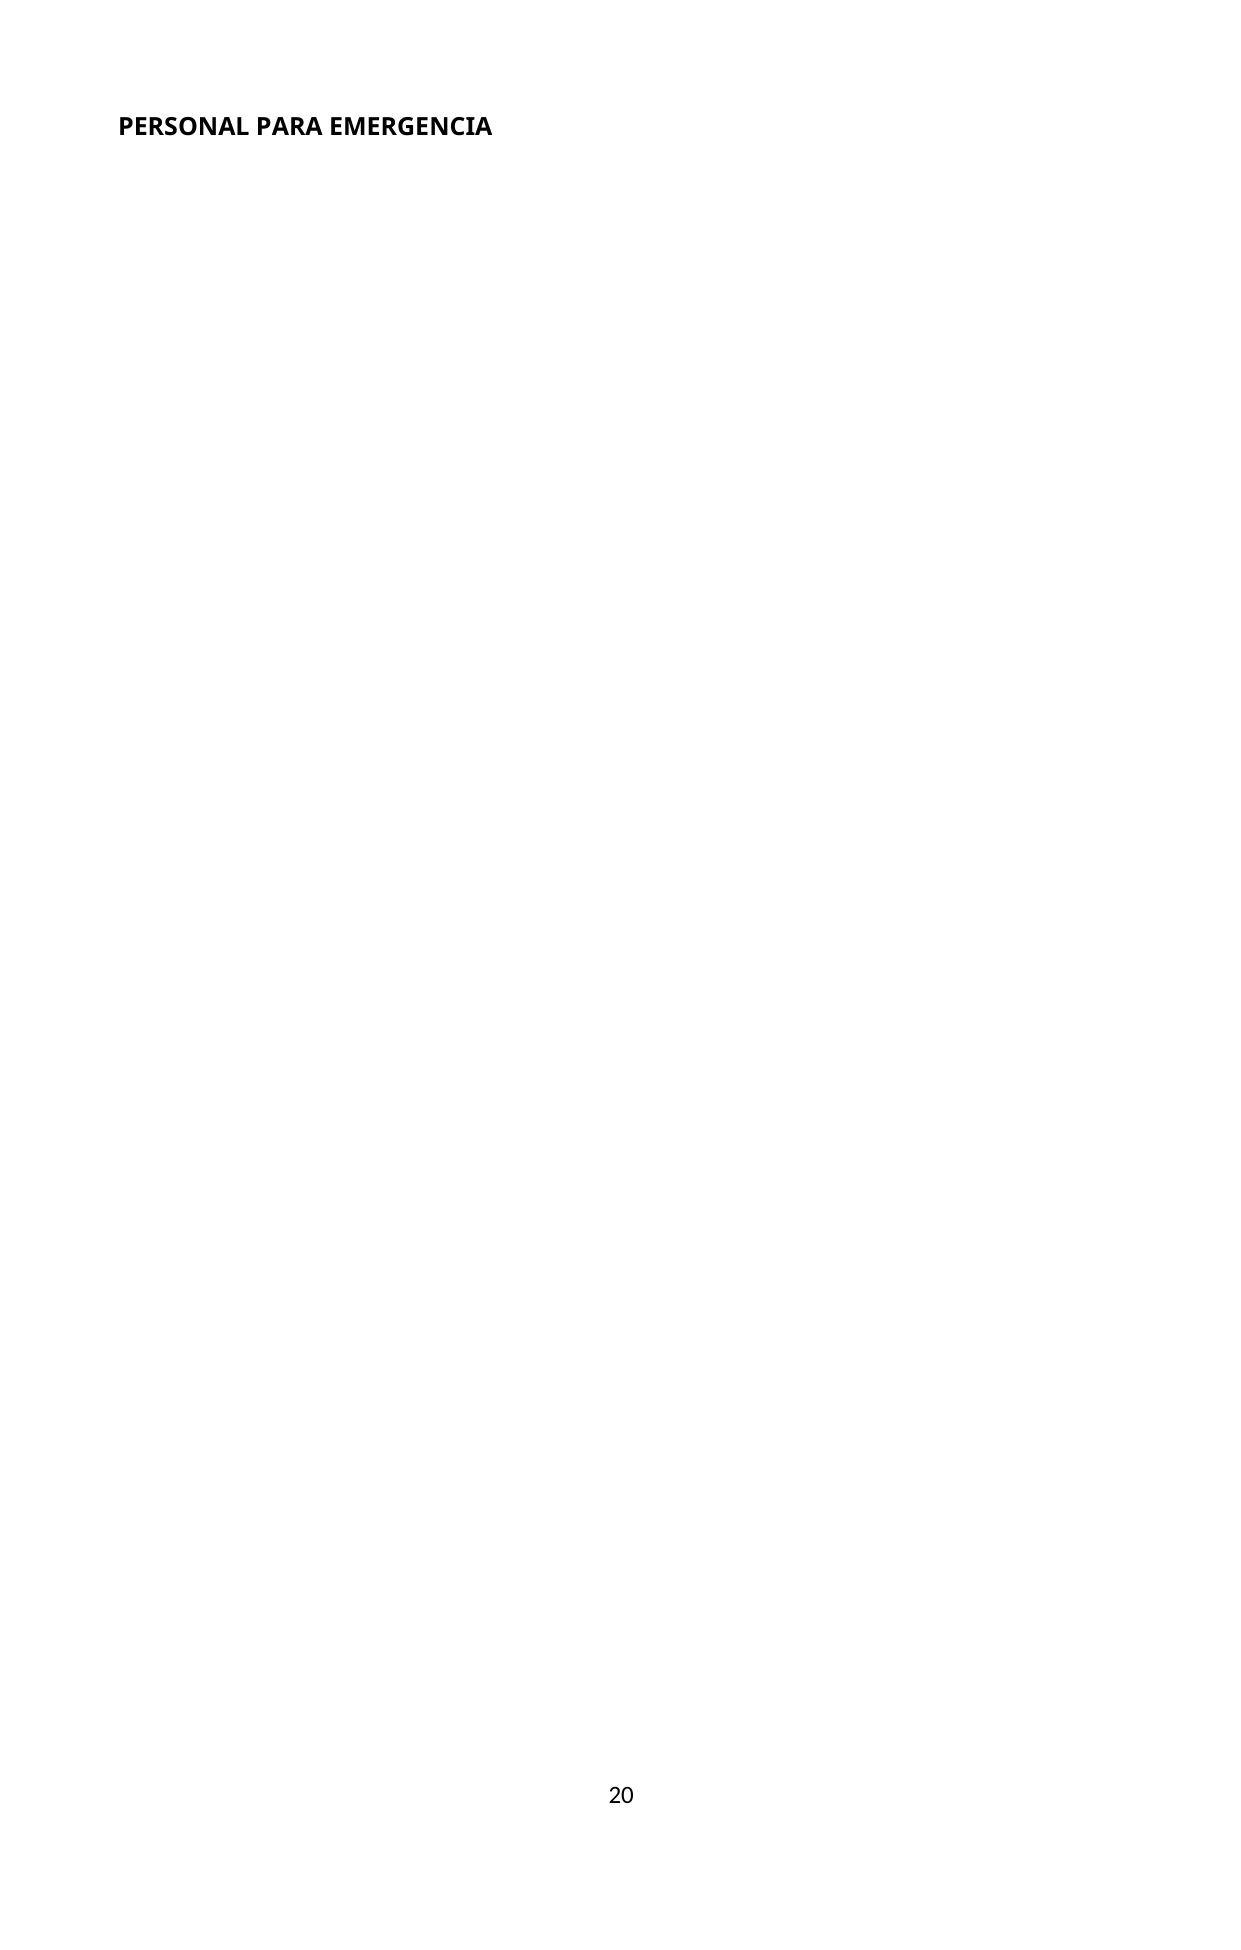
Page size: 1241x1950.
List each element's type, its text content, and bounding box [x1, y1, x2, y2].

subtitle PERSONAL PARA EMERGENCIA [118, 108, 1196, 142]
